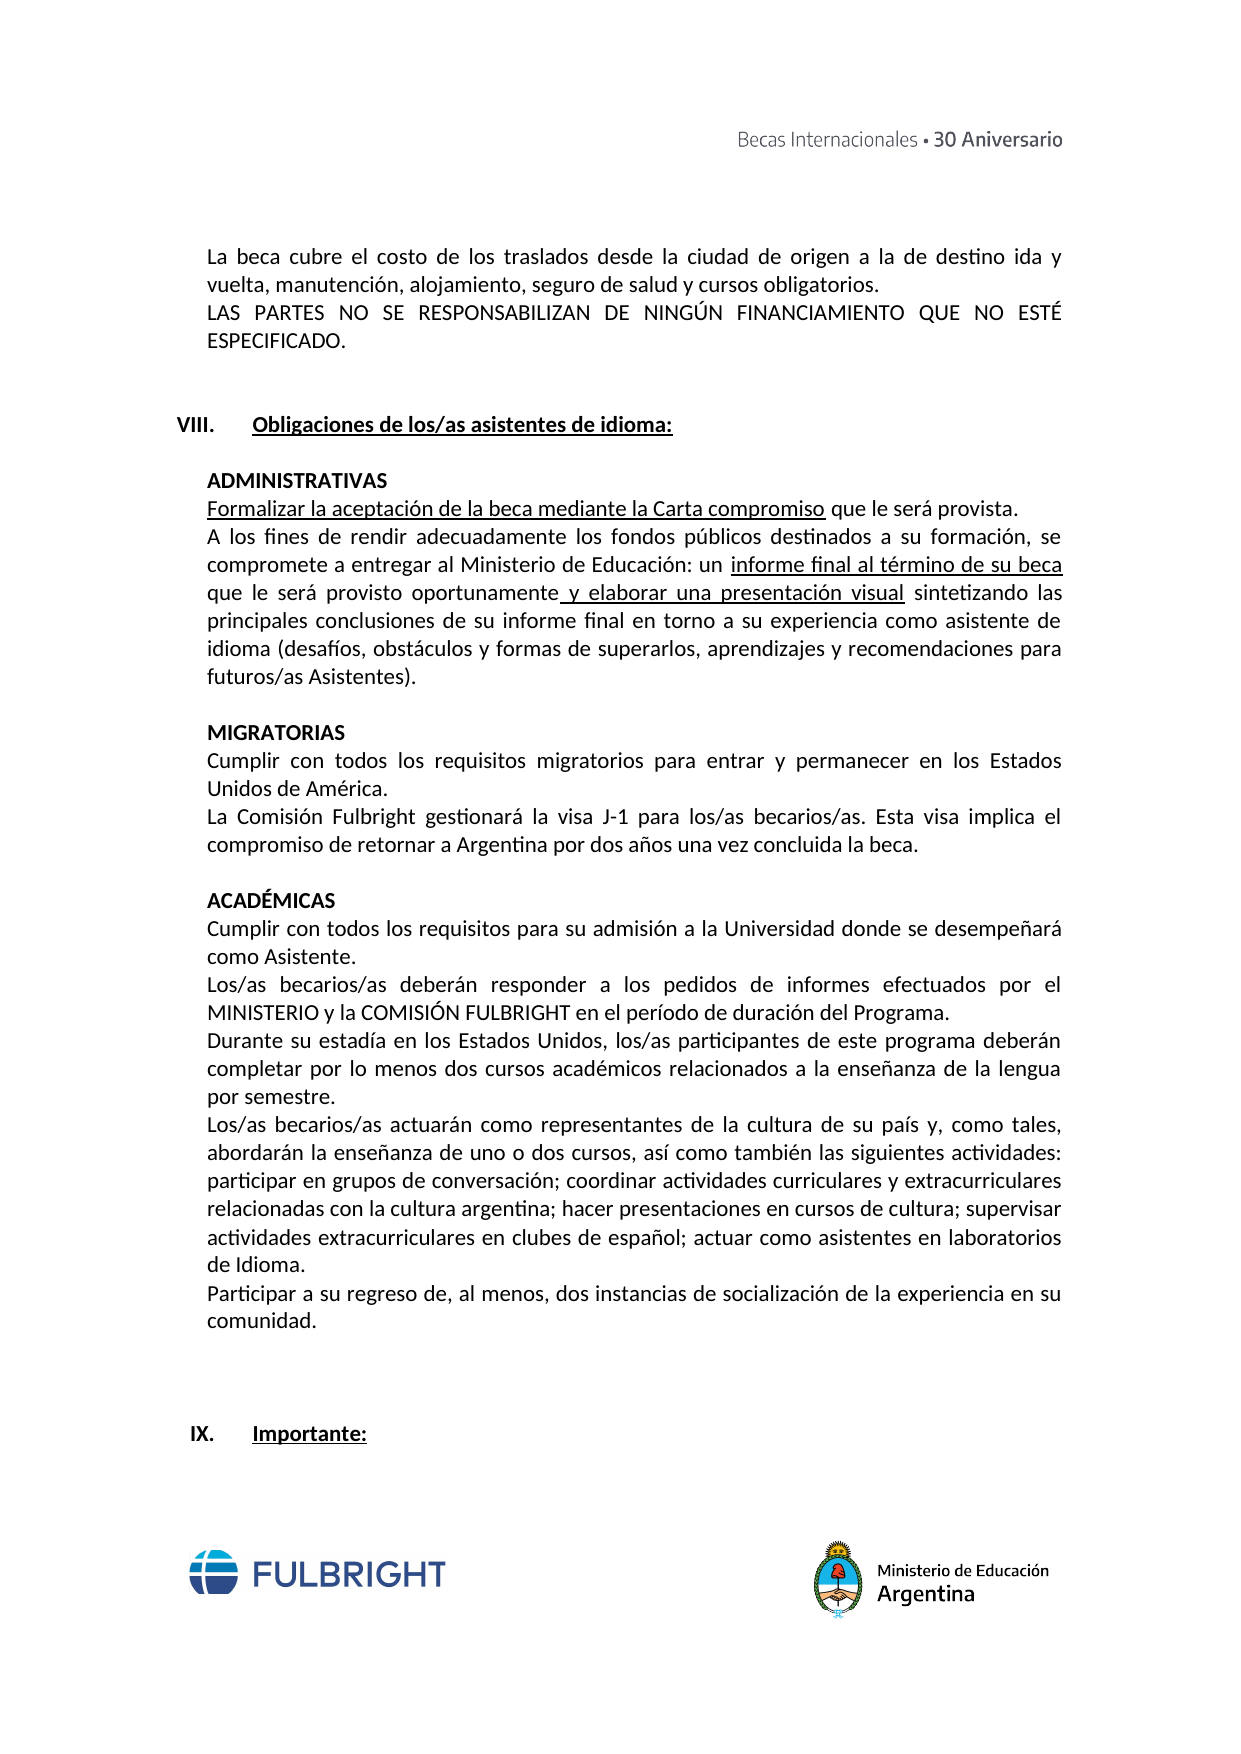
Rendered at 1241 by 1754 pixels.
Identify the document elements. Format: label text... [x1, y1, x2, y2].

text Cumplir con todos los requisitos para su admisión a la Universidad donde se desempeñará como Asistente. [207, 914, 1063, 970]
list Obligaciones de los/as asistentes de idioma: [215, 410, 1063, 438]
text Los/as becarios/as deberán responder a los pedidos de informes efectuados por el MINISTERIO y la COMISIÓN FULBRIGHT en el período de duración del Programa. [207, 970, 1063, 1026]
text Durante su estadía en los Estados Unidos, los/as participantes de este programa deberán completar por lo menos dos cursos académicos relacionados a la enseñanza de la lengua por semestre. [207, 1026, 1063, 1111]
text La beca cubre el costo de los traslados desde la ciudad de origen a la de destino ida y vuelta, manutención, alojamiento, seguro de salud y cursos obligatorios. [207, 242, 1063, 298]
text Participar a su regreso de, al menos, dos instancias de socialización de la experiencia en su comunidad. [207, 1279, 1063, 1335]
picture [811, 1535, 1051, 1625]
text MIGRATORIAS [207, 718, 1063, 746]
text ACADÉMICAS [207, 886, 1063, 914]
text La Comisión Fulbright gestionará la visa J-1 para los/as becarios/as. Esta visa implica el compromiso de retornar a Argentina por dos años una vez concluida la beca. [207, 802, 1063, 858]
text ADMINISTRATIVAS [207, 466, 1063, 494]
text Formalizar la aceptación de la beca mediante la Carta compromiso que le será provista. [207, 494, 1063, 522]
text Cumplir con todos los requisitos migratorios para entrar y permanecer en los Estados Unidos de América. [207, 746, 1063, 802]
list Importante: [215, 1419, 1063, 1447]
text Los/as becarios/as actuarán como representantes de la cultura de su país y, como tales, abordarán la enseñanza de uno o dos cursos, así como también las siguientes actividades: participar en grupos de conversación; coordinar actividades curriculares y extracurriculares relacionadas con la cultura argentina; hacer presentaciones en cursos de cultura; supervisar actividades extracurriculares en clubes de español; actuar como asistentes en laboratorios de Idioma. [207, 1111, 1063, 1279]
picture [736, 129, 1064, 153]
text LAS PARTES NO SE RESPONSABILIZAN DE NINGÚN FINANCIAMIENTO QUE NO ESTÉ ESPECIFICADO. [207, 298, 1063, 354]
text A los fines de rendir adecuadamente los fondos públicos destinados a su formación, se compromete a entregar al Ministerio de Educación: un informe final al término de su beca que le será provisto oportunamente y elaborar una presentación visual sintetizando las principales conclusiones de su informe final en torno a su experiencia como asistente de idioma (desafíos, obstáculos y formas de superarlos, aprendizajes y recomendaciones para futuros/as Asistentes). [207, 522, 1063, 690]
picture [189, 1550, 445, 1594]
